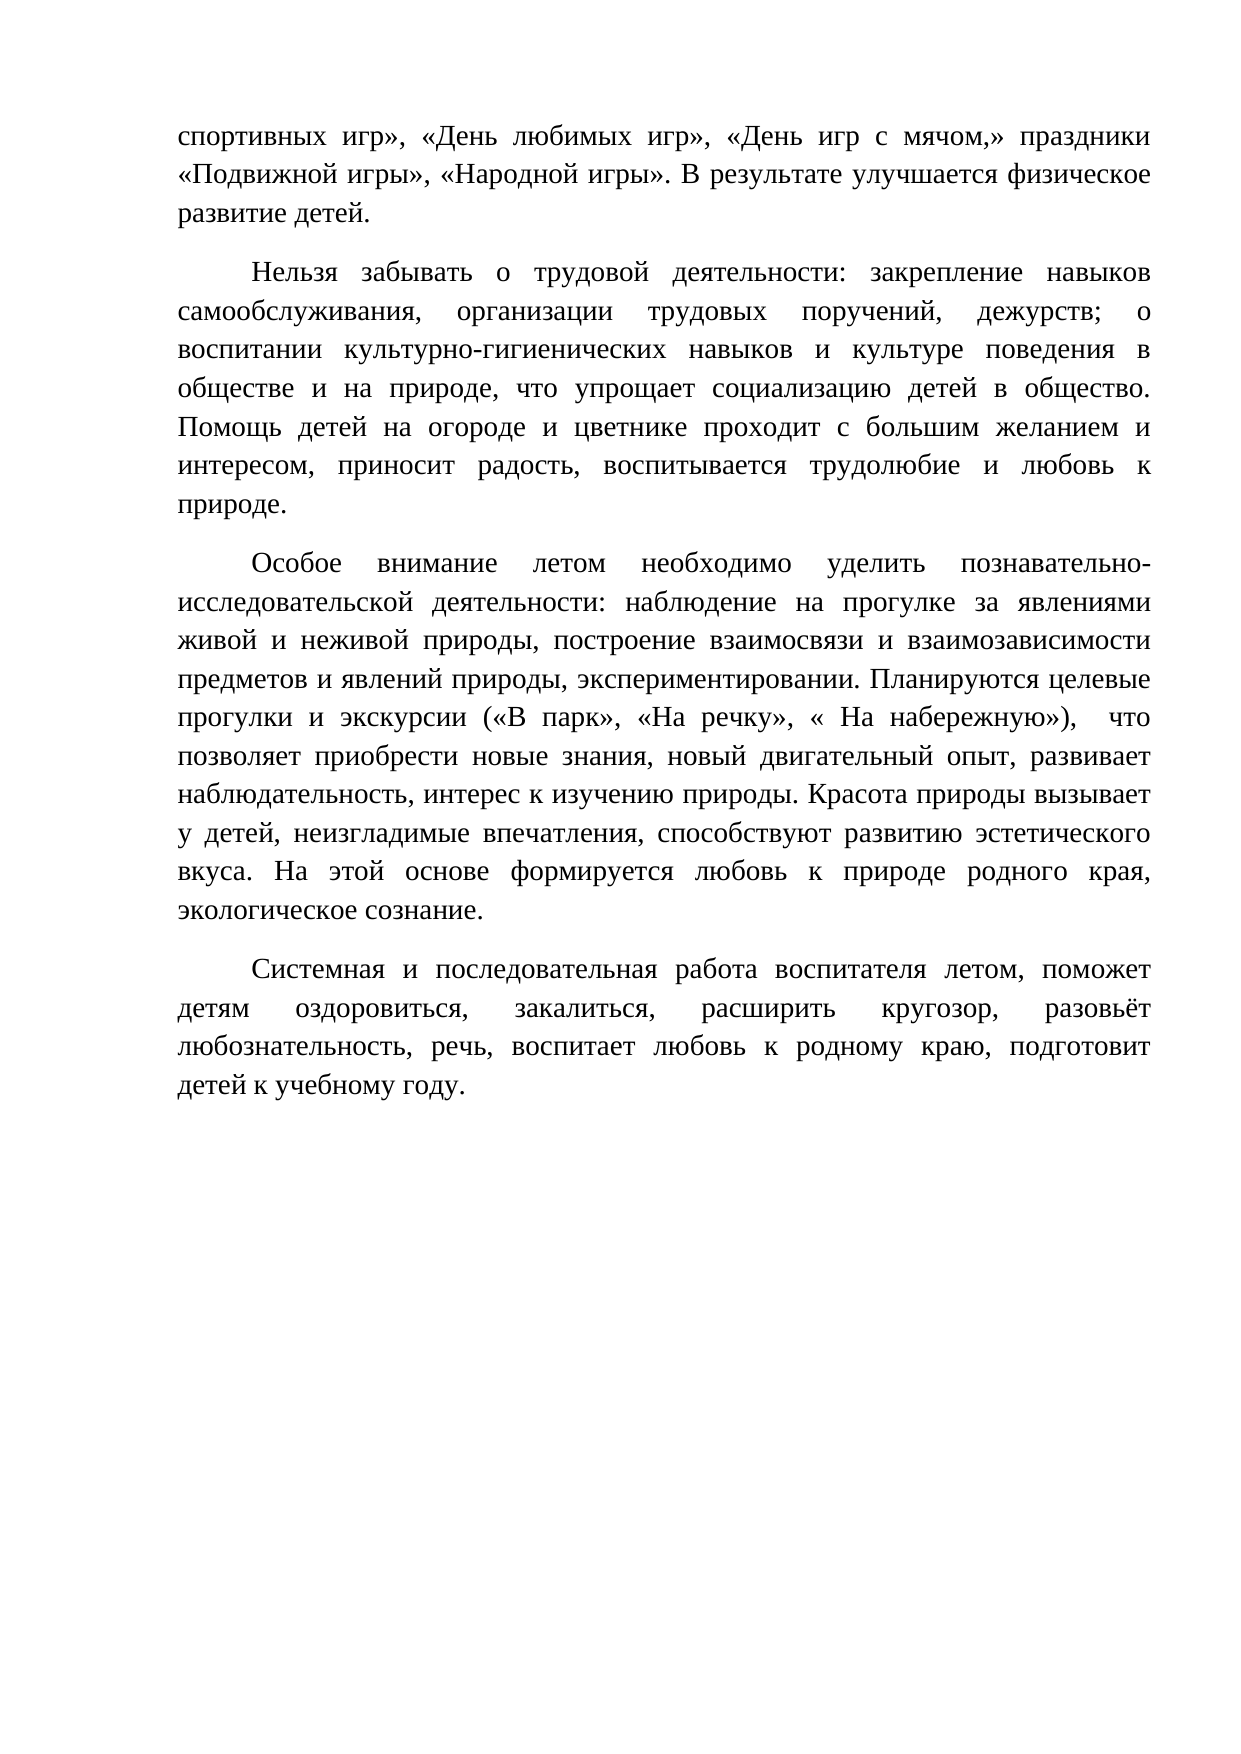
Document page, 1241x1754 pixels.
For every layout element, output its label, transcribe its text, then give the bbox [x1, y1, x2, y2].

text Системная и последовательная работа воспитателя летом, поможет детям оздоровиться, закалиться, расширить кругозор, разовьёт любознательность, речь, воспитает любовь к родному краю, подготовит детей к учебному году. [177, 951, 1152, 1101]
text Особое внимание летом необходимо уделить познавательно-исследовательской деятельности: наблюдение на прогулке за явлениями живой и неживой природы, построение взаимосвязи и взаимозависимости предметов и явлений природы, экспериментировании. Планируются целевые прогулки и экскурсии («В парк», «На речку», « На набережную»), что позволяет приобрести новые знания, новый двигательный опыт, развивает наблюдательность, интерес к изучению природы. Красота природы вызывает у детей, неизгладимые впечатления, способствуют развитию эстетического вкуса. На этой основе формируется любовь к природе родного края, экологическое сознание. [177, 545, 1152, 926]
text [177, 118, 1152, 229]
text Нельзя забывать о трудовой деятельности: закрепление навыков самообслуживания, организации трудовых поручений, дежурств; о воспитании культурно-гигиенических навыков и культуре поведения в обществе и на природе, что упрощает социализацию детей в общество. Помощь детей на огороде и цветнике проходит с большим желанием и интересом, приносит радость, воспитывается трудолюбие и любовь к природе. [177, 254, 1152, 519]
